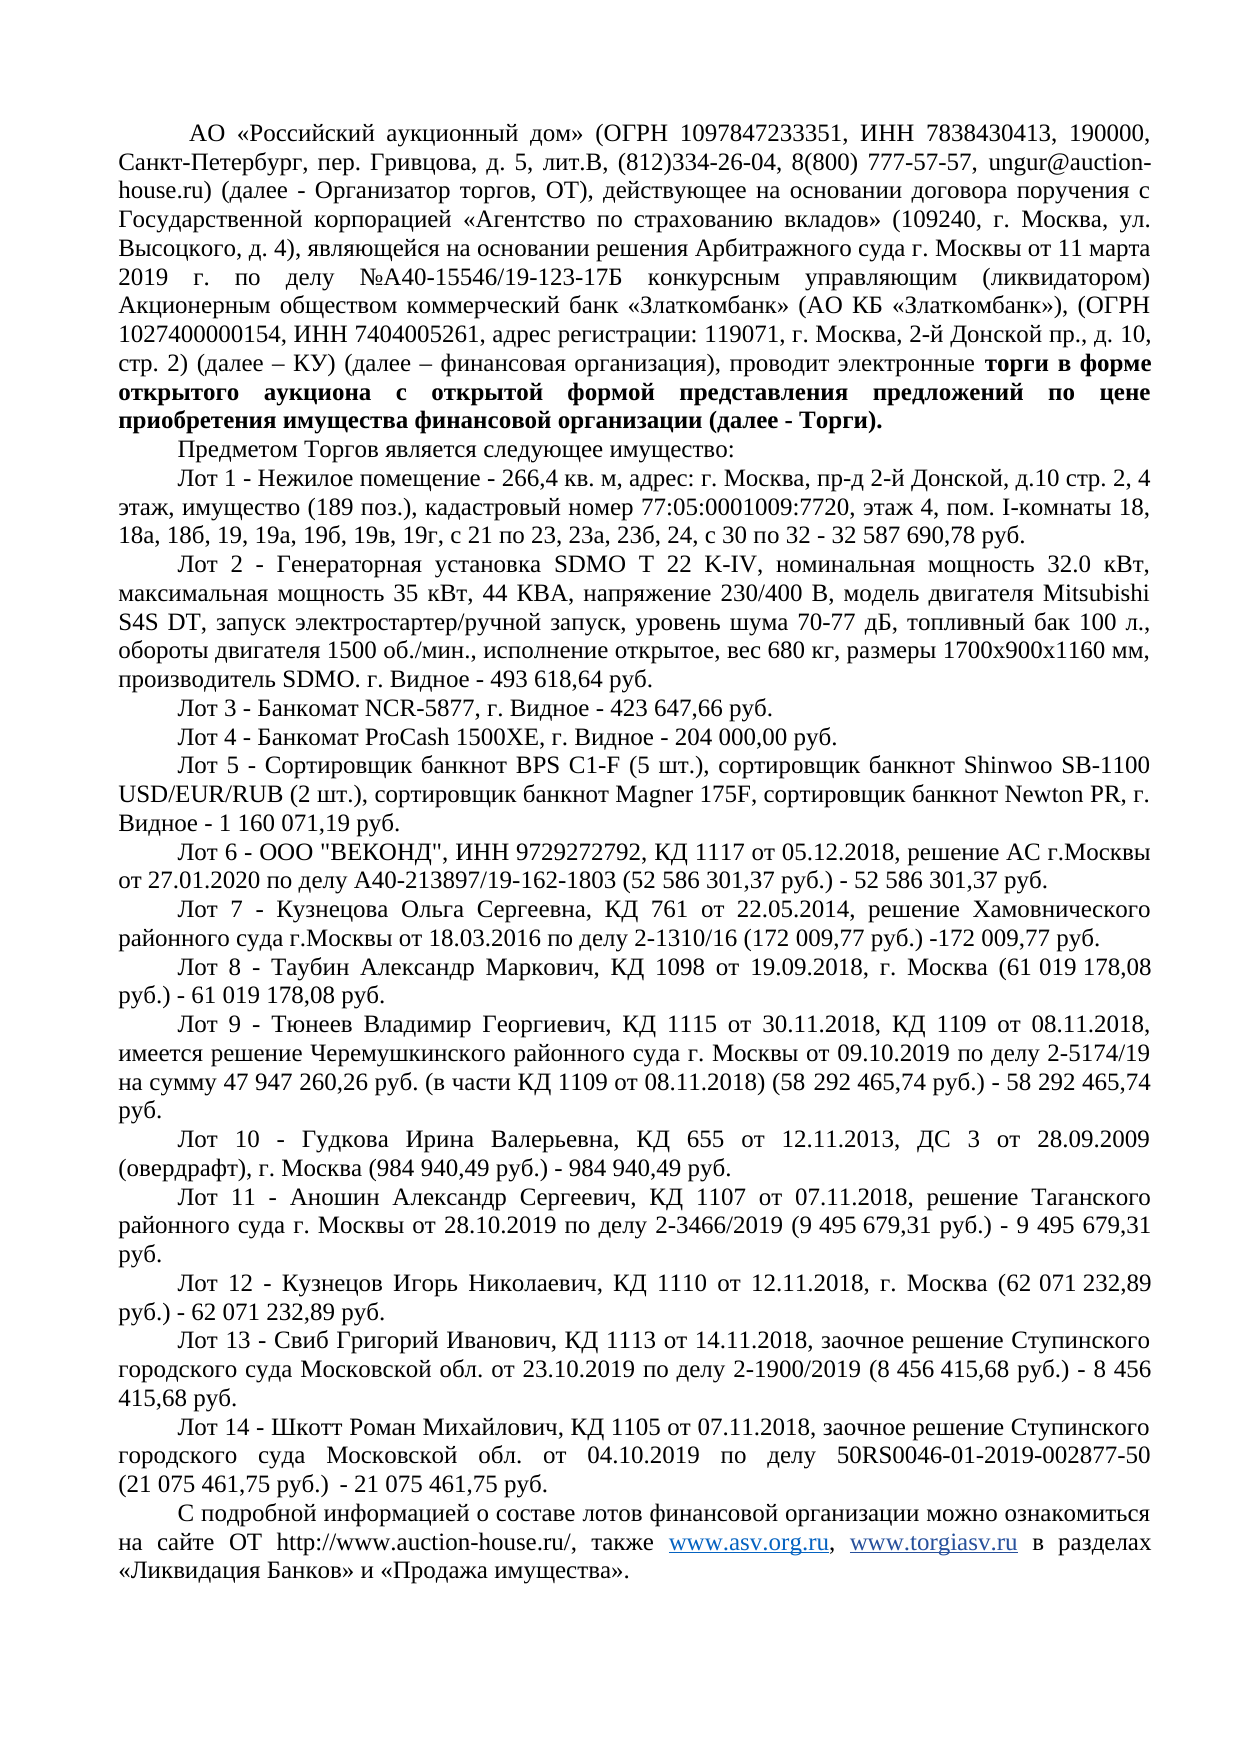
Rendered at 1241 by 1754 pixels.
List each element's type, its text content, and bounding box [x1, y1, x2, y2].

text Лот 12 - Кузнецов Игорь Николаевич, КД 1110 от 12.11.2018, г. Москва (62 071 232,89 руб.) - 62 071 232,89 руб. [118, 1268, 1151, 1326]
text Предметом Торгов является следующее имущество: [118, 434, 1151, 463]
text Лот 9 - Тюнеев Владимир Георгиевич, КД 1115 от 30.11.2018, КД 1109 от 08.11.2018, имеется решение Черемушкинского районного суда г. Москвы от 09.10.2019 по делу 2-5174/19 на сумму 47 947 260,26 руб. (в части КД 1109 от 08.11.2018) (58 292 465,74 руб.) - 58 292 465,74 руб. [118, 1009, 1151, 1124]
text Лот 11 - Аношин Александр Сергеевич, КД 1107 от 07.11.2018, решение Таганского районного суда г. Москвы от 28.10.2019 по делу 2-3466/2019 (9 495 679,31 руб.) - 9 495 679,31 руб. [118, 1182, 1151, 1268]
text Лот 2 - Генераторная установка SDMO T 22 K-IV, номинальная мощность 32.0 кВт, максимальная мощность 35 кВт, 44 КВА, напряжение 230/400 В, модель двигателя Mitsubishi S4S DT, запуск электростартер/ручной запуск, уровень шума 70-77 дБ, топливный бак 100 л., обороты двигателя 1500 об./мин., исполнение открытое, вес 680 кг, размеры 1700х900х1160 мм, производитель SDMO. г. Видное - 493 618,64 руб. [118, 549, 1151, 693]
text Лот 6 - ООО "ВЕКОНД", ИНН 9729272792, КД 1117 от 05.12.2018, решение АС г.Москвы от 27.01.2020 по делу А40-213897/19-162-1803 (52 586 301,37 руб.) - 52 586 301,37 руб. [118, 837, 1151, 894]
text Лот 13 - Свиб Григорий Иванович, КД 1113 от 14.11.2018, заочное решение Ступинского городского суда Московской обл. от 23.10.2019 по делу 2-1900/2019 (8 456 415,68 руб.) - 8 456 415,68 руб. [118, 1326, 1151, 1412]
text Лот 14 - Шкотт Роман Михайлович, КД 1105 от 07.11.2018, заочное решение Ступинского городского суда Московской обл. от 04.10.2019 по делу 50RS0046-01-2019-002877-50 (21 075 461,75 руб.) - 21 075 461,75 руб. [118, 1412, 1151, 1498]
text Лот 5 - Сортировщик банкнот BPS C1-F (5 шт.), сортировщик банкнот Shinwoo SB-1100 USD/EUR/RUB (2 шт.), сортировщик банкнот Magner 175F, сортировщик банкнот Newton PR, г. Видное - 1 160 071,19 руб. [118, 751, 1151, 837]
text Лот 7 - Кузнецова Ольга Сергеевна, КД 761 от 22.05.2014, решение Хамовнического районного суда г.Москвы от 18.03.2016 по делу 2-1310/16 (172 009,77 руб.) -172 009,77 руб. [118, 894, 1151, 952]
text Лот 10 - Гудкова Ирина Валерьевна, КД 655 от 12.11.2013, ДС 3 от 28.09.2009 (овердрафт), г. Москва (984 940,49 руб.) - 984 940,49 руб. [118, 1124, 1151, 1182]
text С подробной информацией о составе лотов финансовой организации можно ознакомиться на сайте ОТ http://www.auction-house.ru/, также www.asv.org.ru, www.torgiasv.ru в разделах «Ликвидация Банков» и «Продажа имущества». [118, 1498, 1151, 1584]
text Лот 4 - Банкомат ProCash 1500XE, г. Видное - 204 000,00 руб. [118, 722, 1151, 751]
text Лот 3 - Банкомат NCR-5877, г. Видное - 423 647,66 руб. [118, 693, 1151, 722]
text Лот 1 - Нежилое помещение - 266,4 кв. м, адрес: г. Москва, пр-д 2-й Донской, д.10 стр. 2, 4 этаж, имущество (189 поз.), кадастровый номер 77:05:0001009:7720, этаж 4, пом. I-комнаты 18, 18а, 18б, 19, 19а, 19б, 19в, 19г, с 21 по 23, 23а, 23б, 24, с 30 по 32 - 32 587 690,78 руб. [118, 463, 1151, 549]
text Лот 8 - Таубин Александр Маркович, КД 1098 от 19.09.2018, г. Москва (61 019 178,08 руб.) - 61 019 178,08 руб. [118, 952, 1151, 1009]
text АО «Российский аукционный дом» (ОГРН 1097847233351, ИНН 7838430413, 190000, Санкт-Петербург, пер. Гривцова, д. 5, лит.В, (812)334-26-04, 8(800) 777-57-57, ungur@auction-house.ru) (далее - Организатор торгов, ОТ), действующее на основании договора поручения с Государственной корпорацией «Агентство по страхованию вкладов» (109240, г. Москва, ул. Высоцкого, д. 4), являющейся на основании решения Арбитражного суда г. Москвы от 11 марта 2019 г. по делу №А40-15546/19-123-17Б конкурсным управляющим (ликвидатором) Акционерным обществом коммерческий банк «Златкомбанк» (АО КБ «Златкомбанк»), (ОГРН 1027400000154, ИНН 7404005261, адрес регистрации: 119071, г. Москва, 2-й Донской пр., д. 10, стр. 2) (далее – КУ) (далее – финансовая организация), проводит электронные торги в форме открытого аукциона с открытой формой представления предложений по цене приобретения имущества финансовой организации (далее - Торги). [118, 118, 1151, 434]
